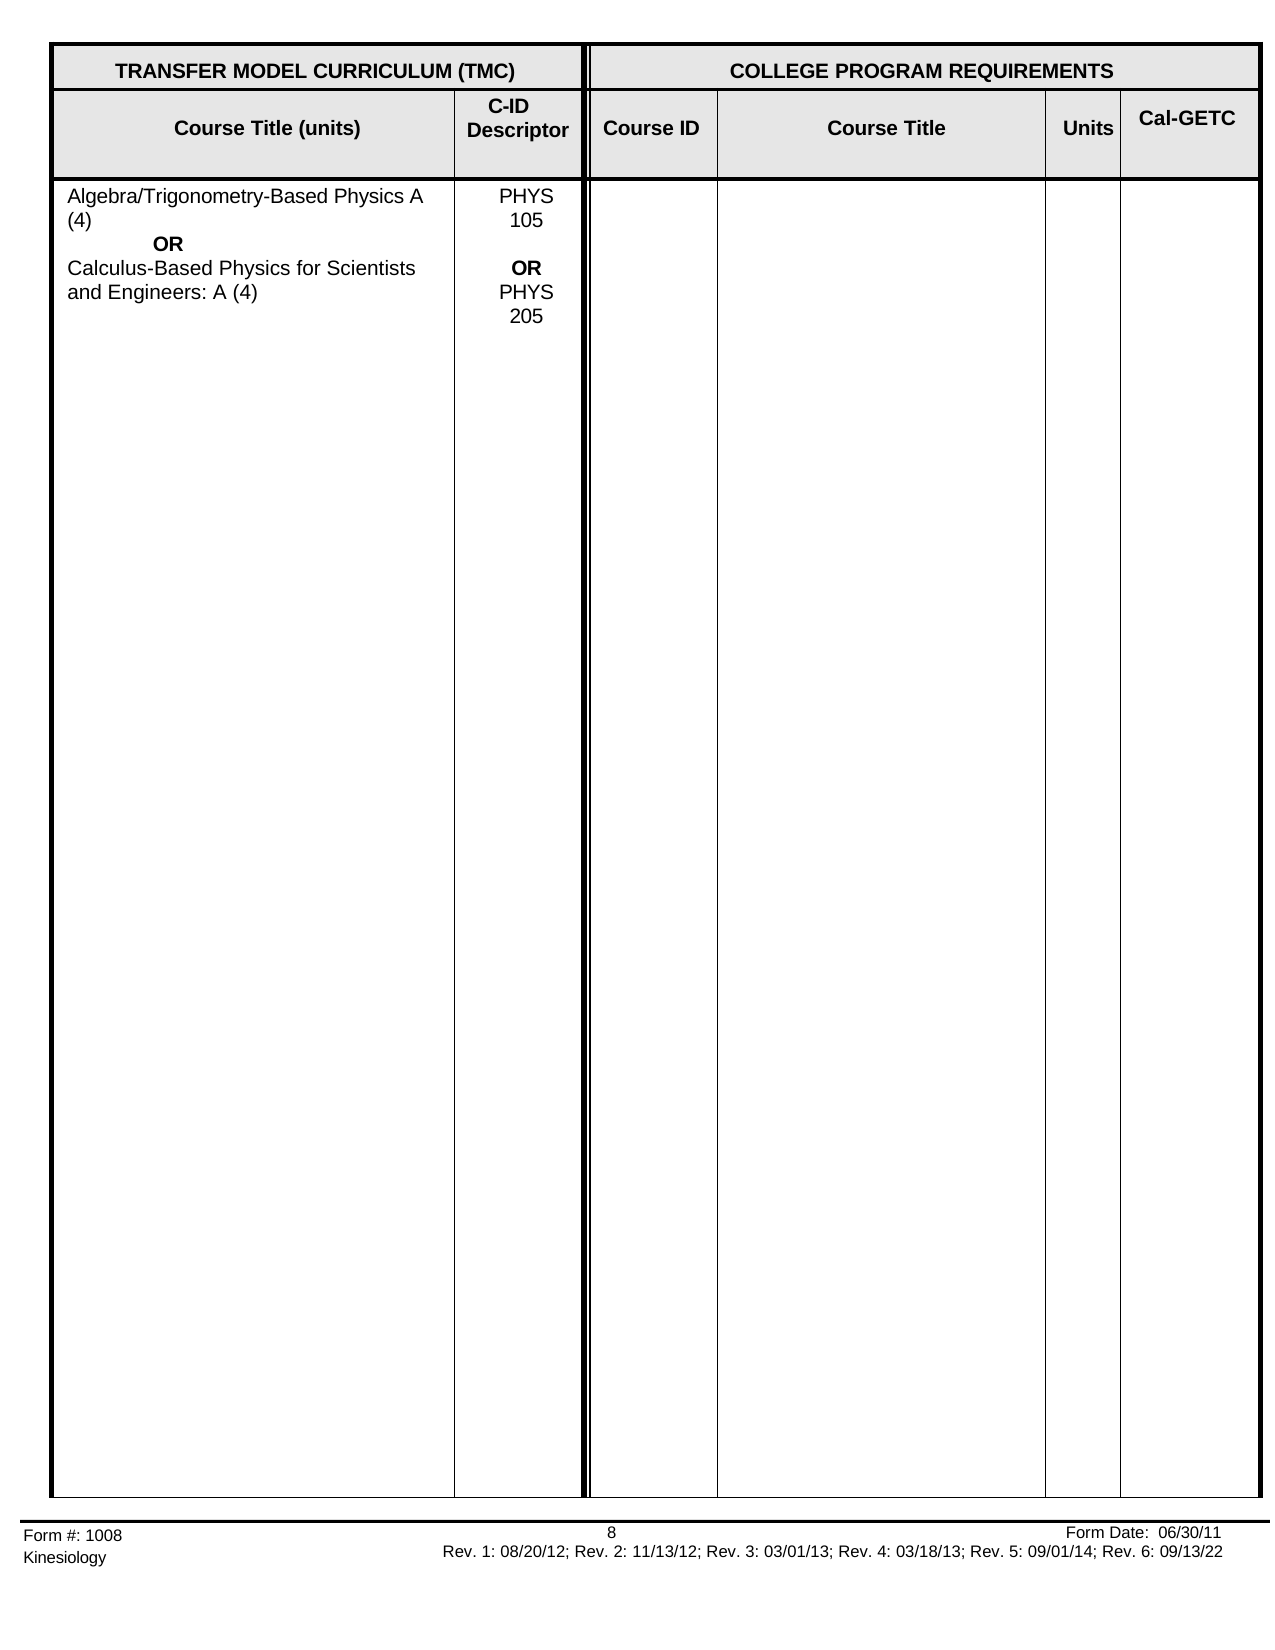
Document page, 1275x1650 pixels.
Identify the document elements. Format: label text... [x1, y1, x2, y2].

table_cell [1046, 181, 1120, 1497]
table_cell [591, 181, 717, 1497]
table_cell Cal-GETC [1121, 91, 1258, 177]
table_cell Course ID [591, 91, 717, 177]
table_cell Course Title [718, 91, 1045, 177]
table_cell C-ID Descriptor [455, 91, 581, 177]
table_header COLLEGE PROGRAM REQUIREMENTS [591, 46, 1258, 88]
table_cell Course Title (units) [54, 91, 454, 177]
table_cell PHYS 105 OR PHYS 205 [455, 181, 581, 1497]
table_header TRANSFER MODEL CURRICULUM (TMC) [54, 46, 581, 88]
table_cell Units [1046, 91, 1120, 177]
table_cell [718, 181, 1045, 1497]
table_cell [1121, 181, 1258, 1497]
table_cell Algebra/Trigonometry-Based Physics A (4) OR Calculus-Based Physics for Scientists and Engineers: A (4) [54, 181, 454, 1497]
